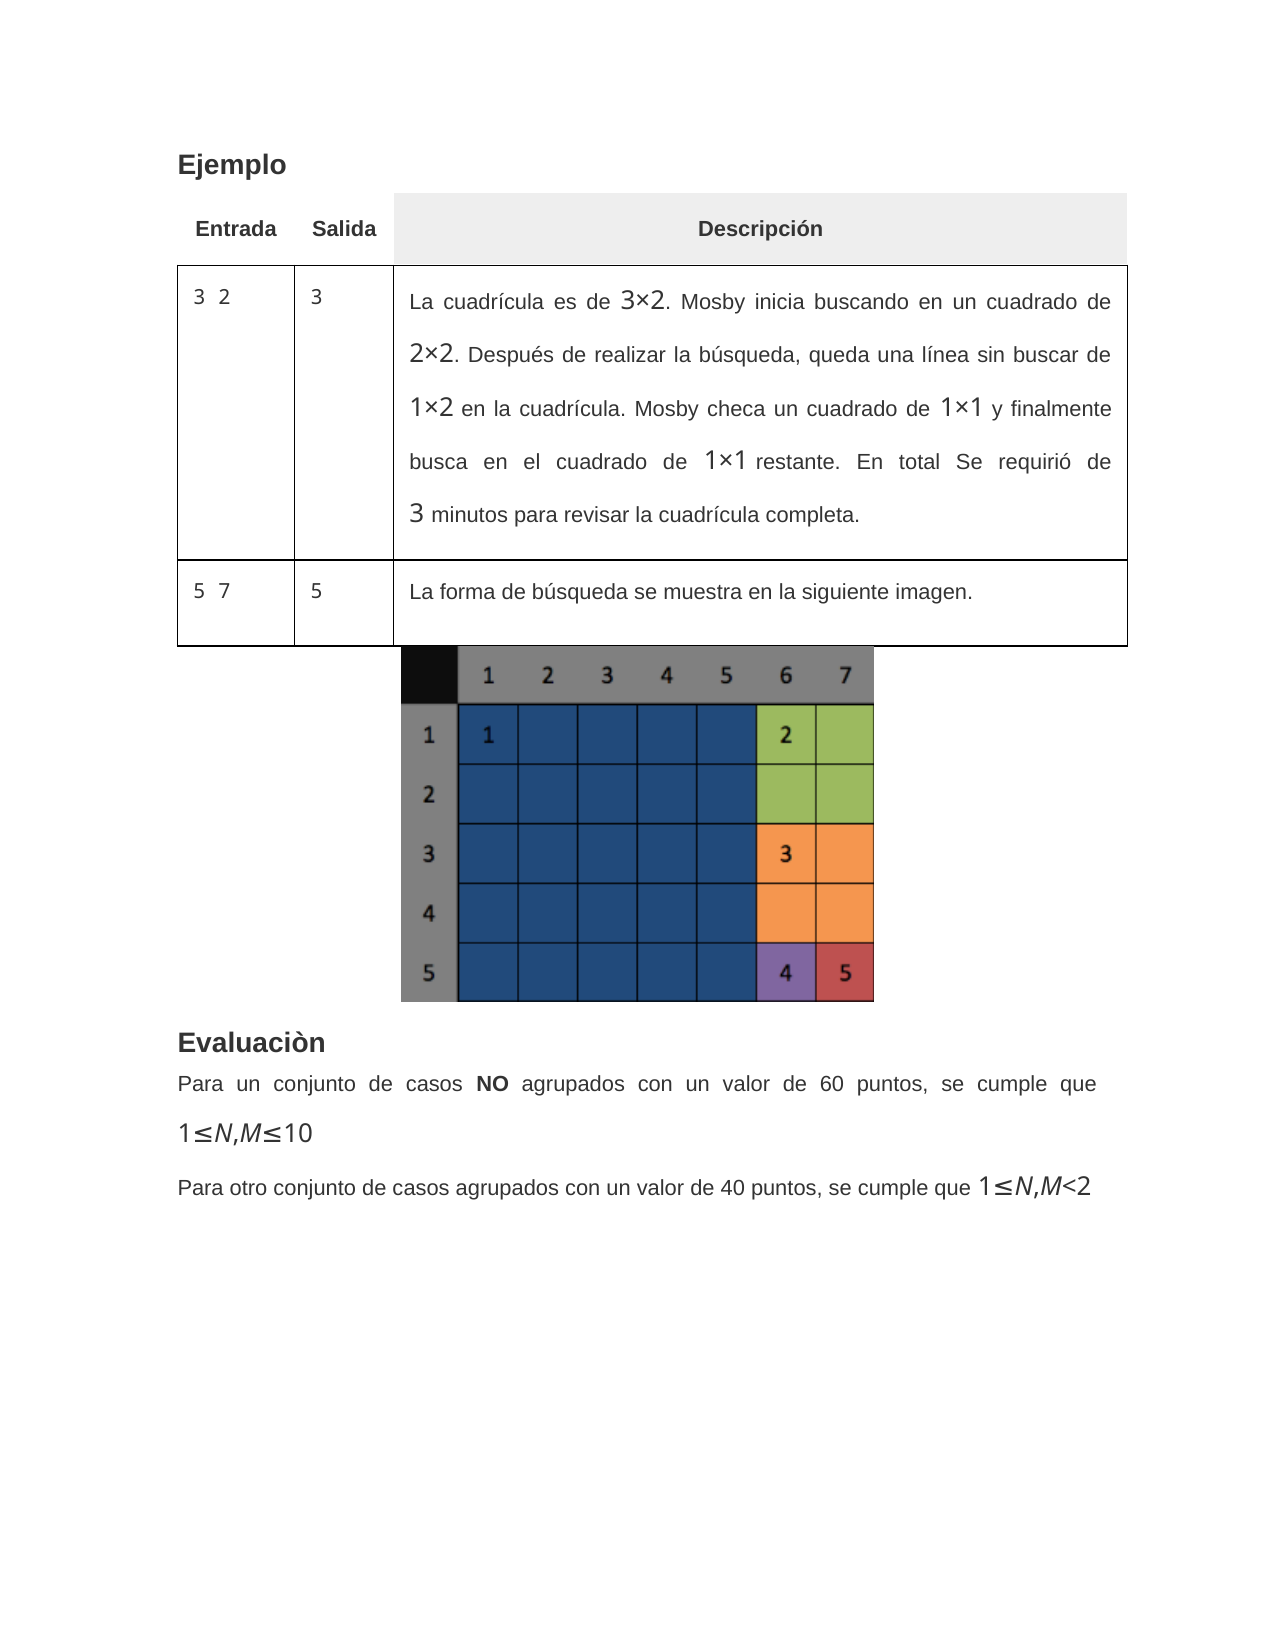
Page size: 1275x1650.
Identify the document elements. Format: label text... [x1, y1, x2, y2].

table_cell La forma de búsqueda se muestra en la siguiente imagen. [394, 561, 1127, 645]
picture [401, 646, 874, 1002]
text Evaluaciòn [177, 1026, 1098, 1059]
text Para otro conjunto de casos agrupados con un valor de 40 puntos, se cumple que 1≤N,M<2 [177, 1167, 1098, 1203]
table_cell 5 [295, 561, 393, 645]
text Ejemplo [177, 148, 1098, 180]
table_header Entrada [177, 193, 294, 264]
table_cell 3 [295, 266, 393, 559]
table_header Descripción [394, 193, 1127, 264]
table_cell 3 2 [178, 266, 294, 559]
text Para un conjunto de casos NO agrupados con un valor de 60 puntos, se cumple que 1≤N,M≤10 [177, 1071, 1098, 1150]
table_cell 5 7 [178, 561, 294, 645]
table_cell La cuadrícula es de 3×2. Mosby inicia buscando en un cuadrado de 2×2. Después de realizar la búsqueda, queda una línea sin buscar de 1×2 en la cuadrícula. Mosby checa un cuadrado de 1×1 y finalmente busca en el cuadrado de 1×1 restante. En total Se requirió de 3 minutos para revisar la cuadrícula completa. [394, 266, 1127, 559]
table_header Salida [295, 193, 393, 264]
